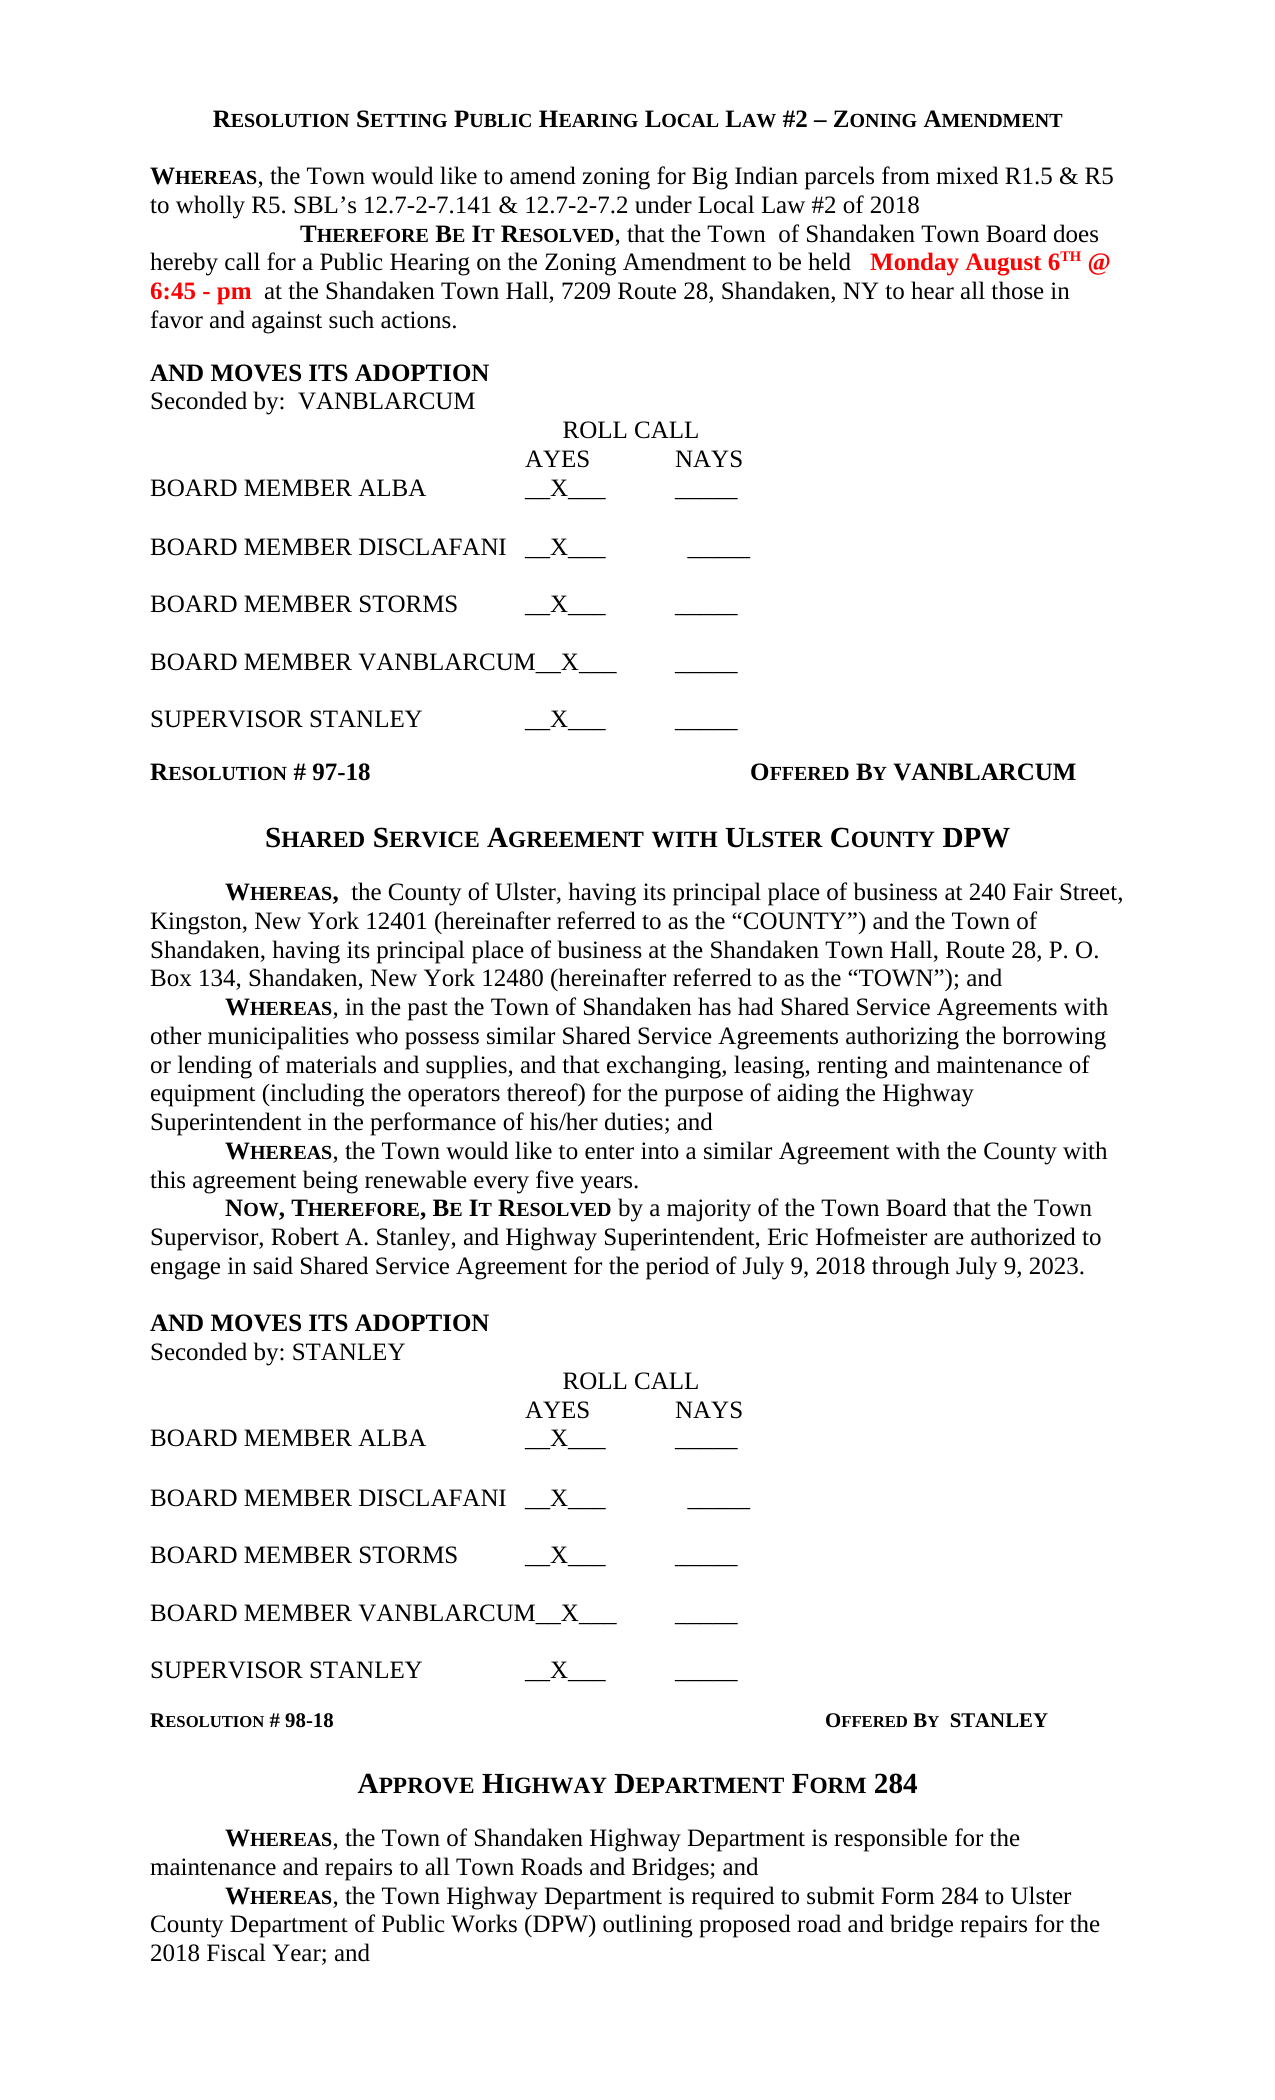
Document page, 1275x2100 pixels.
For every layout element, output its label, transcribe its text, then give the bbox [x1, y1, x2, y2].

text Now, Therefore, Be It Resolved by a majority of the Town Board that the Town Supervisor, Robert A. Stanley, and Highway Superintendent, Eric Hofmeister are authorized to engage in said Shared Service Agreement for the period of July 9, 2018 through July 9, 2023. [150, 1193, 1125, 1280]
text Resolution Setting Public Hearing Local Law #2 – Zoning Amendment [150, 104, 1125, 132]
text AND MOVES ITS ADOPTION [150, 1308, 1125, 1337]
text AYES NAYS [150, 444, 1125, 473]
text Resolution # 97-18 Offered By VANBLARCUM [150, 757, 1125, 786]
text BOARD MEMBER ALBA __X___ _____ [150, 473, 1125, 502]
text BOARD MEMBER STORMS __X___ _____ [150, 1540, 1125, 1569]
text ROLL CALL [150, 1366, 1125, 1395]
text Whereas, in the past the Town of Shandaken has had Shared Service Agreements with other municipalities who possess similar Shared Service Agreements authorizing the borrowing or lending of materials and supplies, and that exchanging, leasing, renting and maintenance of equipment (including the operators thereof) for the purpose of aiding the Highway Superintendent in the performance of his/her duties; and [150, 992, 1125, 1136]
text BOARD MEMBER VANBLARCUM__X___ _____ [150, 647, 1125, 676]
text Seconded by: VANBLARCUM [150, 387, 1125, 415]
text BOARD MEMBER VANBLARCUM__X___ _____ [150, 1598, 1125, 1627]
text BOARD MEMBER STORMS __X___ _____ [150, 589, 1125, 618]
text SUPERVISOR STANLEY __X___ _____ [150, 704, 1125, 733]
text Whereas, the Town would like to enter into a similar Agreement with the County with this agreement being renewable every five years. [150, 1136, 1125, 1193]
text BOARD MEMBER DISCLAFANI __X___ _____ [150, 1483, 1125, 1512]
text BOARD MEMBER DISCLAFANI __X___ _____ [150, 532, 1125, 561]
text Seconded by: STANLEY [150, 1337, 1125, 1366]
text Resolution # 98-18 Offered By STANLEY [150, 1708, 1125, 1732]
text Approve Highway Department Form 284 [150, 1766, 1125, 1799]
text AND MOVES ITS ADOPTION [150, 358, 1125, 387]
text Whereas, the Town would like to amend zoning for Big Indian parcels from mixed R1.5 & R5 to wholly R5. SBL’s 12.7-2-7.141 & 12.7-2-7.2 under Local Law #2 of 2018 [150, 161, 1125, 219]
text ROLL CALL [150, 415, 1125, 444]
text Shared Service Agreement with Ulster County DPW [150, 820, 1125, 853]
text SUPERVISOR STANLEY __X___ _____ [150, 1655, 1125, 1684]
text AYES NAYS [150, 1395, 1125, 1423]
text BOARD MEMBER ALBA __X___ _____ [150, 1423, 1125, 1452]
text Therefore Be It Resolved, that the Town of Shandaken Town Board does hereby call for a Public Hearing on the Zoning Amendment to be held Monday August 6TH @ 6:45 - pm at the Shandaken Town Hall, 7209 Route 28, Shandaken, NY to hear all those in favor and against such actions. [150, 219, 1125, 334]
text Whereas, the Town Highway Department is required to submit Form 284 to Ulster County Department of Public Works (DPW) outlining proposed road and bridge repairs for the 2018 Fiscal Year; and [150, 1881, 1125, 1967]
text Whereas, the Town of Shandaken Highway Department is responsible for the maintenance and repairs to all Town Roads and Bridges; and [150, 1823, 1125, 1881]
text Whereas, the County of Ulster, having its principal place of business at 240 Fair Street, Kingston, New York 12401 (hereinafter referred to as the “COUNTY”) and the Town of Shandaken, having its principal place of business at the Shandaken Town Hall, Route 28, P. O. Box 134, Shandaken, New York 12480 (hereinafter referred to as the “TOWN”); and [150, 877, 1125, 992]
